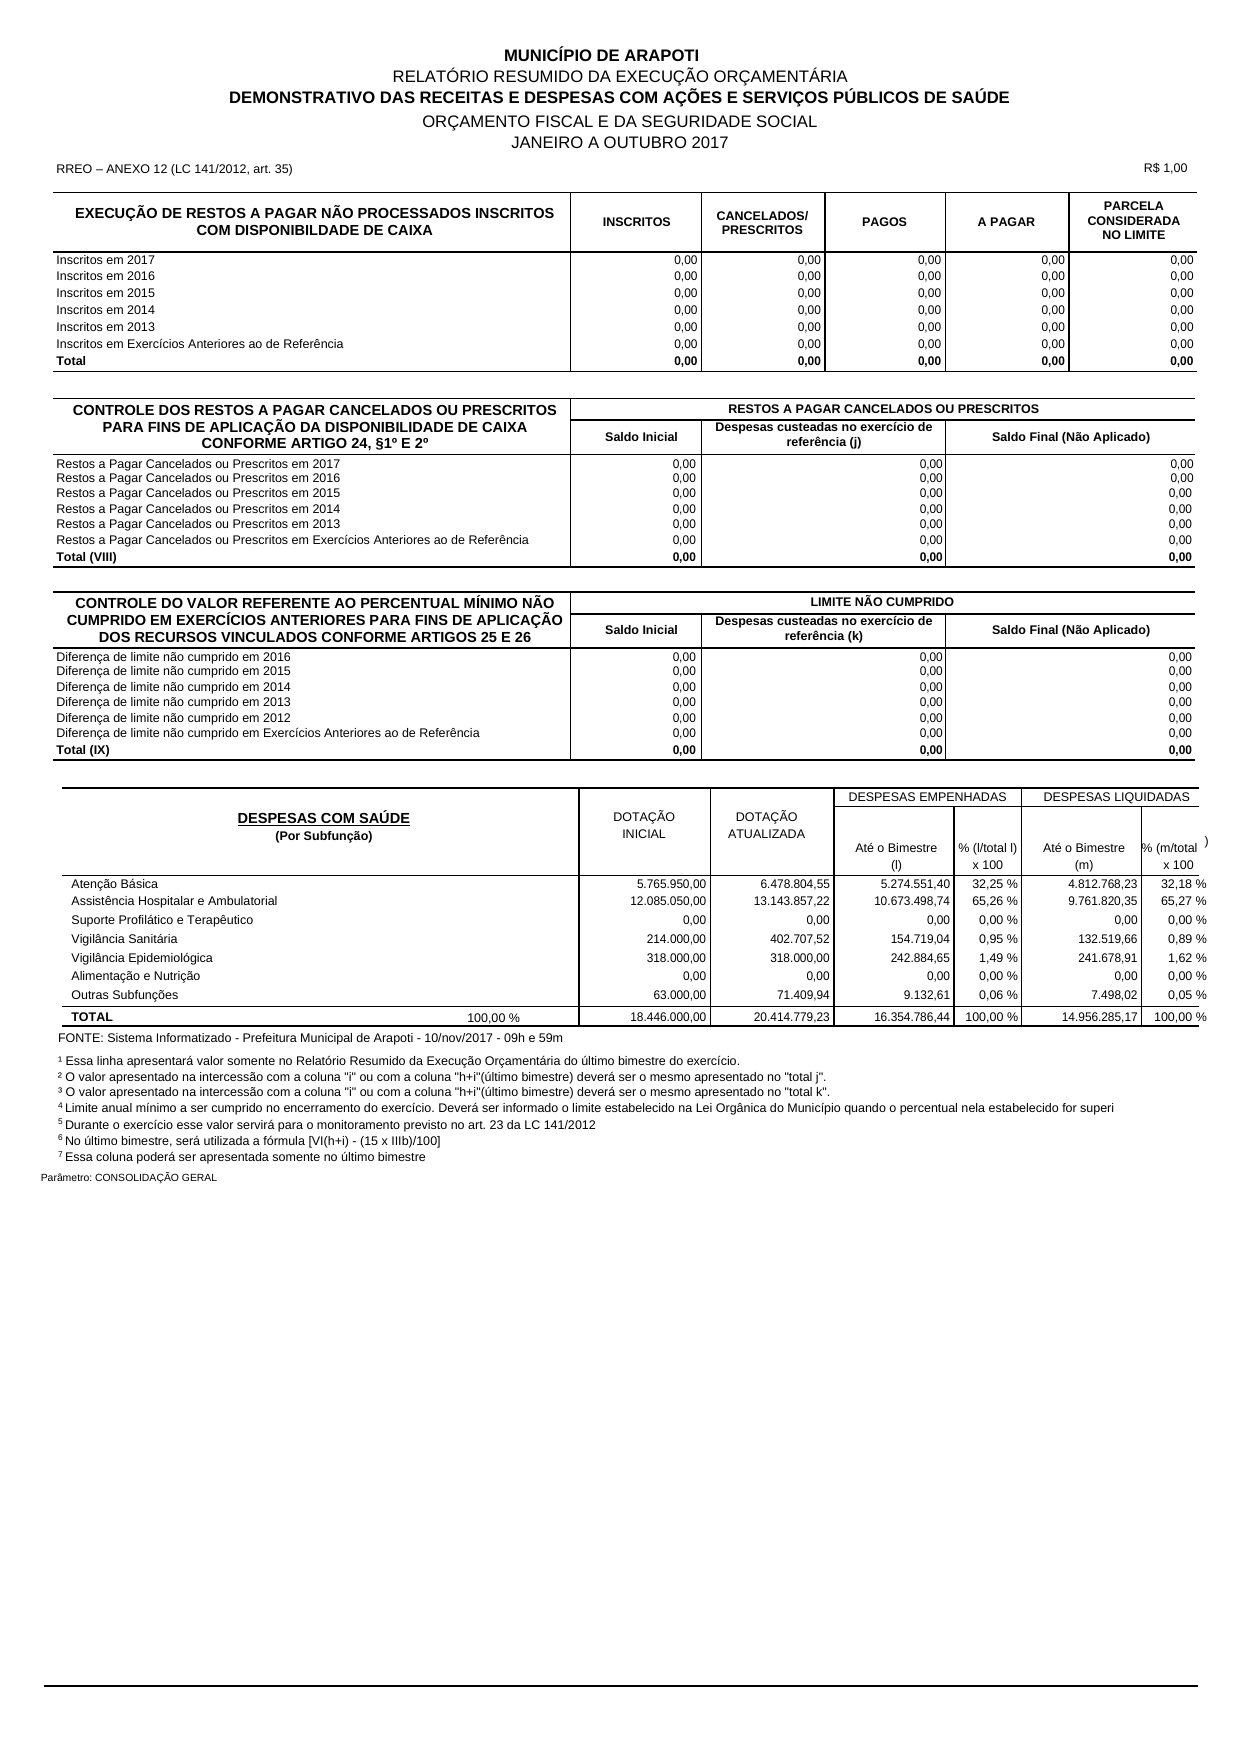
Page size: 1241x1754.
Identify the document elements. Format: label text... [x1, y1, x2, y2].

table_cell Restos a Pagar Cancelados ou Prescritos em Exercícios Anteriores ao de Referência [53, 534, 570, 549]
table_cell 0,00 [946, 487, 1195, 502]
table_header LIMITE NÃO CUMPRIDO [571, 593, 1195, 613]
table_cell Inscritos em Exercícios Anteriores ao de Referência [53, 336, 570, 353]
table_cell 0,00 [1070, 319, 1197, 336]
table_cell Despesas custeadas no exercício de referência (j) [702, 421, 945, 454]
table_cell 0,00 [571, 487, 701, 502]
text ) [29, 834, 578, 848]
table_cell Restos a Pagar Cancelados ou Prescritos em 2016 [53, 471, 570, 487]
table_cell 0,00 [702, 649, 945, 665]
table_cell Total [53, 353, 570, 371]
table_cell 0,00 [702, 319, 824, 336]
table_cell 0,00 [826, 353, 945, 371]
table_cell 0,00 [946, 471, 1195, 487]
table_cell 0,00 [946, 285, 1068, 302]
table_cell 0,00 [571, 534, 701, 549]
table_cell 0,00 [571, 253, 701, 268]
table_cell 0,00 [826, 268, 945, 285]
table_cell Saldo Final (Não Aplicado) [946, 615, 1195, 647]
table_cell 0,00 [702, 743, 945, 759]
table_cell 0,00 [571, 319, 701, 336]
table_cell Restos a Pagar Cancelados ou Prescritos em 2013 [53, 518, 570, 533]
table_cell Diferença de limite não cumprido em 2013 [53, 696, 570, 711]
table_cell 0,00 [571, 649, 701, 665]
table_cell 0,00 [946, 727, 1195, 743]
text 6 No último bimestre, será utilizada a fórmula [VI(h+i) - (15 x IIIb)/100] [58, 1133, 1219, 1148]
text FONTE: Sistema Informatizado - Prefeitura Municipal de Arapoti - 10/nov/2017 - 09h e 59m [58, 1031, 1219, 1045]
table_cell Inscritos em 2015 [53, 285, 570, 302]
table_cell 0,00 [946, 680, 1195, 696]
table_cell 0,00 [1070, 302, 1197, 319]
table_cell 0,00 [702, 253, 824, 268]
table_cell 0,00 [702, 680, 945, 696]
table_cell 0,00 [571, 502, 701, 518]
table_cell 0,00 [702, 285, 824, 302]
table_cell 0,00 [1070, 253, 1197, 268]
text ) [580, 834, 710, 848]
table_cell 0,00 [571, 471, 701, 487]
table_cell 0,00 [702, 696, 945, 711]
table_cell Diferença de limite não cumprido em 2015 [53, 665, 570, 680]
table_cell 0,00 [702, 471, 945, 487]
table_cell Saldo Inicial [571, 615, 701, 647]
table_cell 0,00 [826, 319, 945, 336]
table_cell 0,00 [702, 711, 945, 727]
table_cell Inscritos em 2014 [53, 302, 570, 319]
table_cell 0,00 [946, 518, 1195, 533]
table_cell 0,00 [946, 268, 1068, 285]
table_cell Total (VIII) [53, 549, 570, 566]
table_cell 0,00 [571, 727, 701, 743]
table_cell 0,00 [702, 302, 824, 319]
table_cell 0,00 [571, 743, 701, 759]
table_cell 0,00 [826, 285, 945, 302]
table_cell 0,00 [946, 665, 1195, 680]
table_cell 0,00 [826, 253, 945, 268]
table_cell Diferença de limite não cumprido em Exercícios Anteriores ao de Referência [53, 727, 570, 743]
text ) [711, 834, 833, 848]
table_cell Diferença de limite não cumprido em 2012 [53, 711, 570, 727]
table_cell 0,00 [946, 711, 1195, 727]
table_cell 0,00 [702, 353, 824, 371]
table_cell 0,00 [826, 302, 945, 319]
table_cell 0,00 [702, 487, 945, 502]
table_cell 0,00 [571, 549, 701, 566]
table_cell 0,00 [571, 285, 701, 302]
table_cell 0,00 [702, 502, 945, 518]
table_cell 0,00 [571, 353, 701, 371]
table_cell Restos a Pagar Cancelados ou Prescritos em 2017 [53, 455, 570, 471]
table_cell Restos a Pagar Cancelados ou Prescritos em 2015 [53, 487, 570, 502]
table_cell 0,00 [946, 336, 1068, 353]
table_cell Inscritos em 2016 [53, 268, 570, 285]
table_cell 0,00 [946, 253, 1068, 268]
text ² O valor apresentado na intercessão com a coluna "i" ou com a coluna "h+i"(último bimestre) deverá ser o mesmo apresentado no "total j". [58, 1069, 1219, 1084]
table_cell Total (IX) [53, 743, 570, 759]
table_header CONTROLE DOS RESTOS A PAGAR CANCELADOS OU PRESCRITOS PARA FINS DE APLICAÇÃO DA DISPONIBILIDADE DE CAIXA CONFORME ARTIGO 24, §1º E 2º [53, 399, 570, 454]
table_cell 0,00 [702, 455, 945, 471]
table_cell 0,00 [1070, 268, 1197, 285]
table_cell 0,00 [946, 696, 1195, 711]
table_cell 0,00 [702, 534, 945, 549]
table_header CONTROLE DO VALOR REFERENTE AO PERCENTUAL MÍNIMO NÃO CUMPRIDO EM EXERCÍCIOS ANTERIORES PARA FINS DE APLICAÇÃO DOS RECURSOS VINCULADOS CONFORME ARTIGOS 25 E 26 [53, 593, 570, 647]
table_cell 0,00 [571, 711, 701, 727]
table_cell 0,00 [571, 302, 701, 319]
table_header INSCRITOS [571, 193, 701, 251]
table_cell 0,00 [946, 743, 1195, 759]
table_cell Saldo Final (Não Aplicado) [946, 421, 1195, 454]
table_header PARCELA CONSIDERADA NO LIMITE [1070, 193, 1197, 251]
table_cell 0,00 [946, 302, 1068, 319]
text ¹ Essa linha apresentará valor somente no Relatório Resumido da Execução Orçamentária do último bimestre do exercício. [58, 1054, 1219, 1068]
text 4 Limite anual mínimo a ser cumprido no encerramento do exercício. Deverá ser informado o limite estabelecido na Lei Orgânica do Município quando o percentual nela estabelecido for superi [58, 1100, 1219, 1116]
table_cell 0,00 [946, 649, 1195, 665]
table_cell 0,00 [946, 534, 1195, 549]
text ) [1142, 834, 1208, 848]
table_cell 0,00 [702, 518, 945, 533]
table_cell Despesas custeadas no exercício de referência (k) [702, 615, 945, 647]
table_cell 0,00 [571, 680, 701, 696]
table_header PAGOS [826, 193, 945, 251]
table_cell 0,00 [1070, 336, 1197, 353]
table_header A PAGAR [946, 193, 1068, 251]
table_cell 0,00 [571, 665, 701, 680]
table_cell Inscritos em 2017 [53, 253, 570, 268]
text ) [1022, 834, 1141, 848]
text 5 Durante o exercício esse valor servirá para o monitoramento previsto no art. 23 da LC 141/2012 [58, 1116, 1219, 1132]
table_cell Diferença de limite não cumprido em 2014 [53, 680, 570, 696]
table_header EXECUÇÃO DE RESTOS A PAGAR NÃO PROCESSADOS INSCRITOS COM DISPONIBILDADE DE CAIXA [53, 193, 570, 251]
table_header RESTOS A PAGAR CANCELADOS OU PRESCRITOS [571, 399, 1195, 419]
table_cell 0,00 [946, 502, 1195, 518]
table_cell 0,00 [571, 455, 701, 471]
table_cell 0,00 [702, 665, 945, 680]
table_cell 0,00 [946, 353, 1068, 371]
table_header CANCELADOS/ PRESCRITOS [702, 193, 824, 251]
text ) [955, 834, 1021, 848]
table_cell Inscritos em 2013 [53, 319, 570, 336]
text 7 Essa coluna poderá ser apresentada somente no último bimestre [58, 1149, 1219, 1164]
table_cell 0,00 [946, 319, 1068, 336]
table_cell 0,00 [826, 336, 945, 353]
table_cell 0,00 [702, 268, 824, 285]
table_cell 0,00 [1070, 353, 1197, 371]
table_cell 0,00 [571, 518, 701, 533]
table_cell Diferença de limite não cumprido em 2016 [53, 649, 570, 665]
table_cell 0,00 [571, 696, 701, 711]
text ) [835, 834, 953, 848]
table_cell 0,00 [571, 268, 701, 285]
text ³ O valor apresentado na intercessão com a coluna "i" ou com a coluna "h+i"(último bimestre) deverá ser o mesmo apresentado no "total k". [58, 1085, 1219, 1099]
table_cell Restos a Pagar Cancelados ou Prescritos em 2014 [53, 502, 570, 518]
table_cell 0,00 [946, 455, 1195, 471]
table_cell 0,00 [946, 549, 1195, 566]
table_cell 0,00 [1070, 285, 1197, 302]
table_cell 0,00 [702, 727, 945, 743]
table_cell Saldo Inicial [571, 421, 701, 454]
table_cell 0,00 [571, 336, 701, 353]
table_cell 0,00 [702, 549, 945, 566]
table_cell 0,00 [702, 336, 824, 353]
